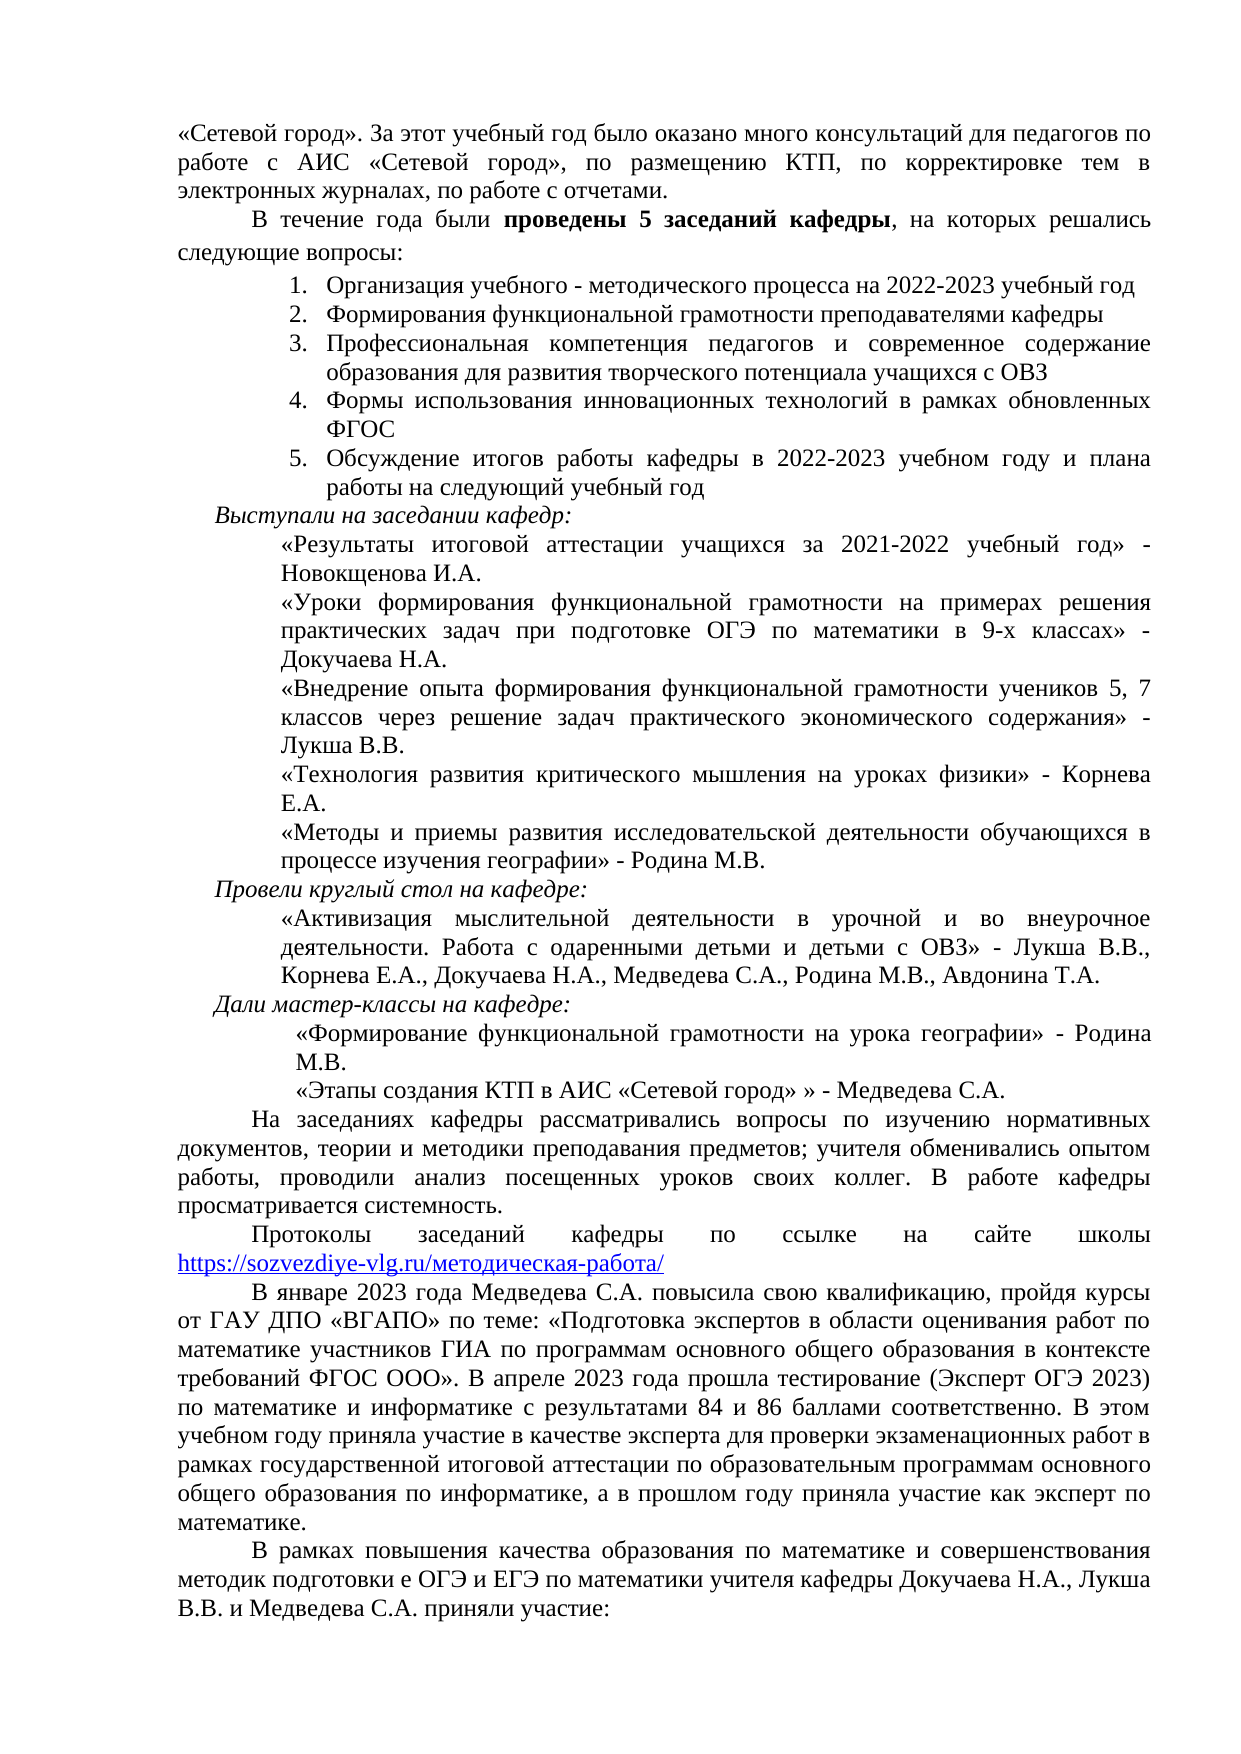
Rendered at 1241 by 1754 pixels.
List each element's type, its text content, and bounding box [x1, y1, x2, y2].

list Формирования функциональной грамотности преподавателями кафедры [289, 299, 1152, 328]
text Провели круглый стол на кафедре: [214, 874, 1152, 903]
text В течение года были проведены 5 заседаний кафедры, на которых решались следующие вопросы: [177, 204, 1152, 266]
text «Результаты итоговой аттестации учащихся за 2021-2022 учебный год» - Новокщенова И.А. [281, 529, 1152, 587]
text «Активизация мыслительной деятельности в урочной и во внеурочное деятельности. Работа с одаренными детьми и детьми с ОВЗ» - Лукша В.В., Корнева Е.А., Докучаева Н.А., Медведева С.А., Родина М.В., Авдонина Т.А. [281, 903, 1152, 989]
text Дали мастер-классы на кафедре: [214, 989, 1152, 1018]
text Выступали на заседании кафедр: [214, 500, 1152, 529]
text «Технология развития критического мышления на уроках физики» - Корнева Е.А. [281, 759, 1152, 817]
list Формы использования инновационных технологий в рамках обновленных ФГОС [289, 385, 1152, 443]
text «Уроки формирования функциональной грамотности на примерах решения практических задач при подготовке ОГЭ по математики в 9-х классах» - Докучаева Н.А. [281, 587, 1152, 673]
list Организация учебного - методического процесса на 2022-2023 учебный год [289, 270, 1152, 299]
text В рамках повышения качества образования по математике и совершенствования методик подготовки е ОГЭ и ЕГЭ по математики учителя кафедры Докучаева Н.А., Лукша В.В. и Медведева С.А. приняли участие: [177, 1535, 1152, 1622]
text В январе 2023 года Медведева С.А. повысила свою квалификацию, пройдя курсы от ГАУ ДПО «ВГАПО» по теме: «Подготовка экспертов в области оценивания работ по математике участников ГИА по программам основного общего образования в контексте требований ФГОС ООО». В апреле 2023 года прошла тестирование (Эксперт ОГЭ 2023) по математике и информатике с результатами 84 и 86 баллами соответственно. В этом учебном году приняла участие в качестве эксперта для проверки экзаменационных работ в рамках государственной итоговой аттестации по образовательным программам основного общего образования по информатике, а в прошлом году приняла участие как эксперт по математике. [177, 1277, 1152, 1535]
text На заседаниях кафедры рассматривались вопросы по изучению нормативных документов, теории и методики преподавания предметов; учителя обменивались опытом работы, проводили анализ посещенных уроков своих коллег. В работе кафедры просматривается системность. [177, 1104, 1152, 1219]
list Обсуждение итогов работы кафедры в 2022-2023 учебном году и плана работы на следующий учебный год [289, 443, 1152, 500]
list Профессиональная компетенция педагогов и современное содержание образования для развития творческого потенциала учащихся с ОВЗ [289, 328, 1152, 385]
text «Этапы создания КТП в АИС «Сетевой город» » - Медведева С.А. [295, 1075, 1152, 1104]
text «Формирование функциональной грамотности на урока географии» - Родина М.В. [295, 1018, 1152, 1075]
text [177, 118, 1152, 204]
text «Внедрение опыта формирования функциональной грамотности учеников 5, 7 классов через решение задач практического экономического содержания» - Лукша В.В. [281, 673, 1152, 759]
text «Методы и приемы развития исследовательской деятельности обучающихся в процессе изучения географии» - Родина М.В. [281, 817, 1152, 874]
text Протоколы заседаний кафедры по ссылке на сайте школы https://sozvezdiye-vlg.ru/методическая-работа/ [177, 1219, 1152, 1277]
